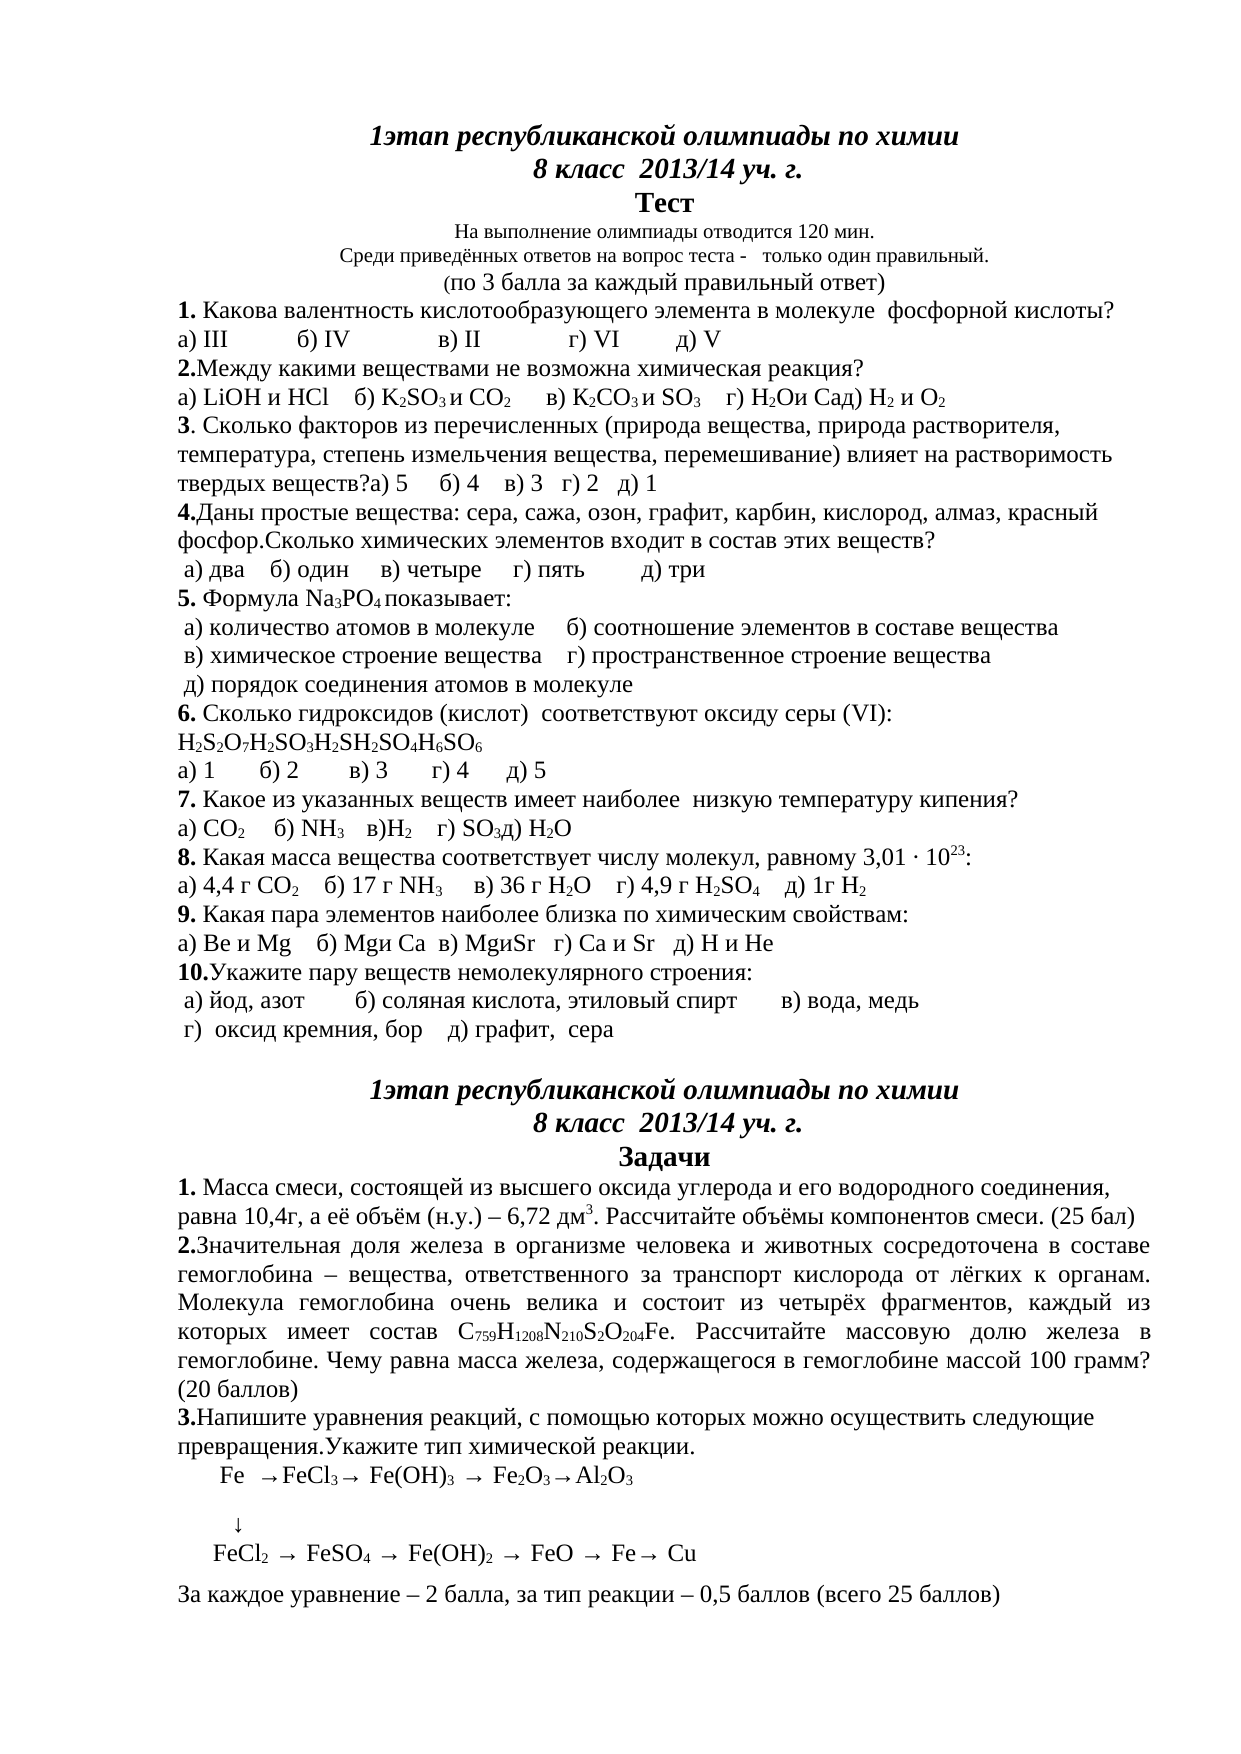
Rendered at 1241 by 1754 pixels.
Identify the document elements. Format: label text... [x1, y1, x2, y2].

list 2.Значительная доля железа в организме человека и животных сосредоточена в составе гемоглобина – вещества, ответственного за транспорт кислорода от лёгких к органам. Молекула гемоглобина очень велика и состоит из четырёх фрагментов, каждый из которых имеет состав С759Н1208N210S2О204Fe. Рассчитайте массовую долю железа в гемоглобине. Чему равна масса железа, содержащегося в гемоглобине массой 100 грамм? (20 баллов) [177, 1230, 1152, 1402]
text 8 класс 2013/14 уч. г. [177, 1105, 1152, 1139]
text За каждое уравнение – 2 балла, за тип реакции – 0,5 баллов (всего 25 баллов) [177, 1579, 1152, 1608]
text г) оксид кремния, бор д) графит, сера [177, 1014, 1152, 1043]
text 7. Какое из указанных веществ имеет наиболее низкую температуру кипения? [177, 784, 1152, 813]
text Тест [177, 185, 1152, 219]
text 1. Какова валентность кислотообразующего элемента в молекуле фосфорной кислоты? [177, 296, 1152, 324]
text д) порядок соединения атомов в молекуле [177, 669, 1152, 698]
text H2S2O7H2SO3H2SH2SO4H6SO6 [177, 727, 1152, 756]
text а) йод, азот б) соляная кислота, этиловый спирт в) вода, медь [177, 986, 1152, 1014]
text 8 класс 2013/14 уч. г. [177, 152, 1152, 185]
text 3. Сколько факторов из перечисленных (природа вещества, природа растворителя, температура, степень измельчения вещества, перемешивание) влияет на растворимость твердых веществ?а) 5 б) 4 в) 3 г) 2 д) 1 [177, 411, 1152, 497]
text 1этап республиканской олимпиады по химии [177, 118, 1152, 152]
text 1. Масса смеси, состоящей из высшего оксида углерода и его водородного соединения, равна 10,4г, а её объём (н.у.) – 6,72 дм3. Рассчитайте объёмы компонентов смеси. (25 бал) [177, 1172, 1152, 1230]
text в) химическое строение вещества г) пространственное строение вещества [177, 641, 1152, 669]
text а) CO2 б) NH3 в)H2 г) SO3д) Н2О [177, 813, 1152, 842]
text а) III б) IV в) II г) VI д) V [177, 324, 1152, 353]
text 8. Какая масса вещества соответствует числу молекул, равному 3,01 ∙ 1023: [177, 842, 1152, 871]
text ↓ [219, 1509, 1152, 1538]
text а) Bе и Mg б) Mgи Са в) MgиSr г) Ca и Sr д) Н и Не [177, 928, 1152, 957]
text 1этап республиканской олимпиады по химии [177, 1072, 1152, 1105]
text 5. Формула Na3РO4 показывает: [177, 583, 1152, 612]
text а) 4,4 г CO2 б) 17 г NH3 в) 36 г Н2О г) 4,9 г H2SO4 д) 1г Н2 [177, 871, 1152, 899]
text а) количество атомов в молекуле б) соотношение элементов в составе вещества [177, 612, 1152, 641]
text а) 1 б) 2 в) 3 г) 4 д) 5 [177, 756, 1152, 784]
text 2.Между какими веществами не возможна химическая реакция? [177, 353, 1152, 382]
text 10.Укажите пару веществ немолекулярного строения: [177, 957, 1152, 986]
text 6. Сколько гидроксидов (кислот) соответствуют оксиду серы (VI): [177, 698, 1152, 727]
text 4.Даны простые вещества: сера, сажа, озон, графит, карбин, кислород, алмаз, красный фосфор.Сколько химических элементов входит в состав этих веществ? [177, 497, 1152, 554]
text 3.Напишите уравнения реакций, с помощью которых можно осуществить следующие превращения.Укажите тип химической реакции. [177, 1402, 1152, 1460]
text а) два б) один в) четыре г) пять д) три [177, 554, 1152, 583]
text Задачи [177, 1139, 1152, 1172]
text На выполнение олимпиады отводится 120 мин. [177, 219, 1152, 243]
text FeCl2 → FeSO4 → Fe(OH)2 → FeO → Fe→ Cu [213, 1538, 1152, 1567]
text Fe →FeCl3→ Fe(OH)3 → Fe2O3→Al2O3 [219, 1460, 1152, 1489]
text 9. Какая пара элементов наиболее близка по химическим свойствам: [177, 899, 1152, 928]
text (по 3 балла за каждый правильный ответ) [177, 267, 1152, 296]
text Среди приведённых ответов на вопрос теста - только один правильный. [177, 243, 1152, 267]
text а) LiOН и HCl б) K2SO3 и CO2 в) К2СO3 и SO3 г) H2Oи Сад) Н2 и O2 [177, 382, 1152, 411]
